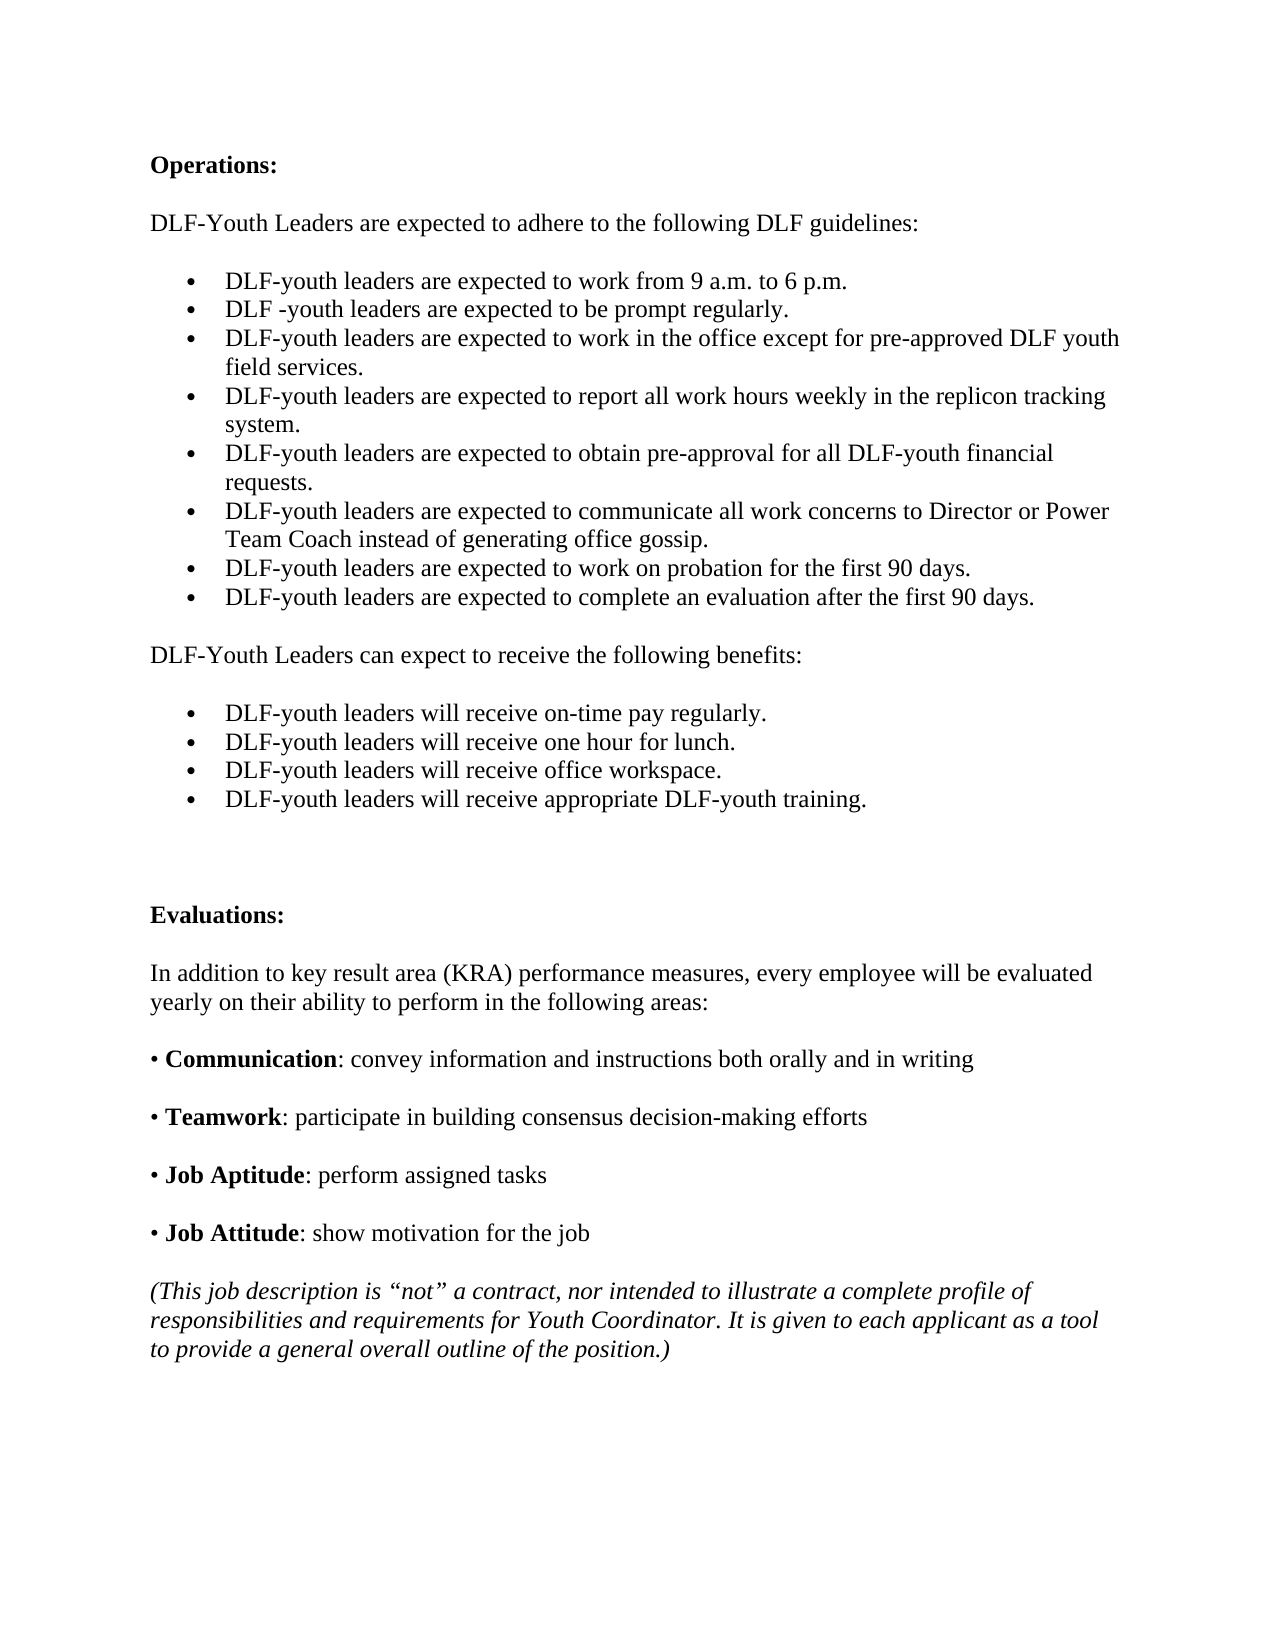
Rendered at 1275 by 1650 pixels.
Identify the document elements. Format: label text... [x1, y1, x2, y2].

text DLF-Youth Leaders can expect to receive the following benefits: [150, 640, 1125, 669]
list DLF-youth leaders will receive one hour for lunch. [187, 727, 1125, 755]
text DLF-Youth Leaders are expected to adhere to the following DLF guidelines: [150, 208, 1125, 237]
list DLF-youth leaders are expected to report all work hours weekly in the replicon tracking system. [187, 381, 1125, 438]
list DLF -youth leaders are expected to be prompt regularly. [187, 294, 1125, 323]
list DLF-youth leaders are expected to obtain pre-approval for all DLF-youth financial requests. [187, 438, 1125, 496]
list DLF-youth leaders will receive on-time pay regularly. [187, 698, 1125, 727]
text • Teamwork: participate in building consensus decision-making efforts [150, 1102, 1125, 1131]
list DLF-youth leaders are expected to work from 9 a.m. to 6 p.m. [187, 266, 1125, 294]
text • Job Attitude: show motivation for the job [150, 1218, 1125, 1247]
text In addition to key result area (KRA) performance measures, every employee will be evaluated yearly on their ability to perform in the following areas: [150, 958, 1125, 1015]
text • Job Aptitude: perform assigned tasks [150, 1160, 1125, 1189]
text Operations: [150, 150, 1125, 179]
text Evaluations: [150, 900, 1125, 929]
text • Communication: convey information and instructions both orally and in writing [150, 1044, 1125, 1073]
list DLF-youth leaders will receive office workspace. [187, 755, 1125, 784]
list DLF-youth leaders are expected to complete an evaluation after the first 90 days. [187, 582, 1125, 611]
text (This job description is “not” a contract, nor intended to illustrate a complete profile of responsibilities and requirements for Youth Coordinator. It is given to each applicant as a tool to provide a general overall outline of the position.) [150, 1276, 1125, 1362]
list DLF-youth leaders will receive appropriate DLF-youth training. [187, 784, 1125, 813]
list DLF-youth leaders are expected to work on probation for the first 90 days. [187, 553, 1125, 582]
list DLF-youth leaders are expected to work in the office except for pre-approved DLF youth field services. [187, 323, 1125, 381]
list DLF-youth leaders are expected to communicate all work concerns to Director or Power Team Coach instead of generating office gossip. [187, 496, 1125, 553]
